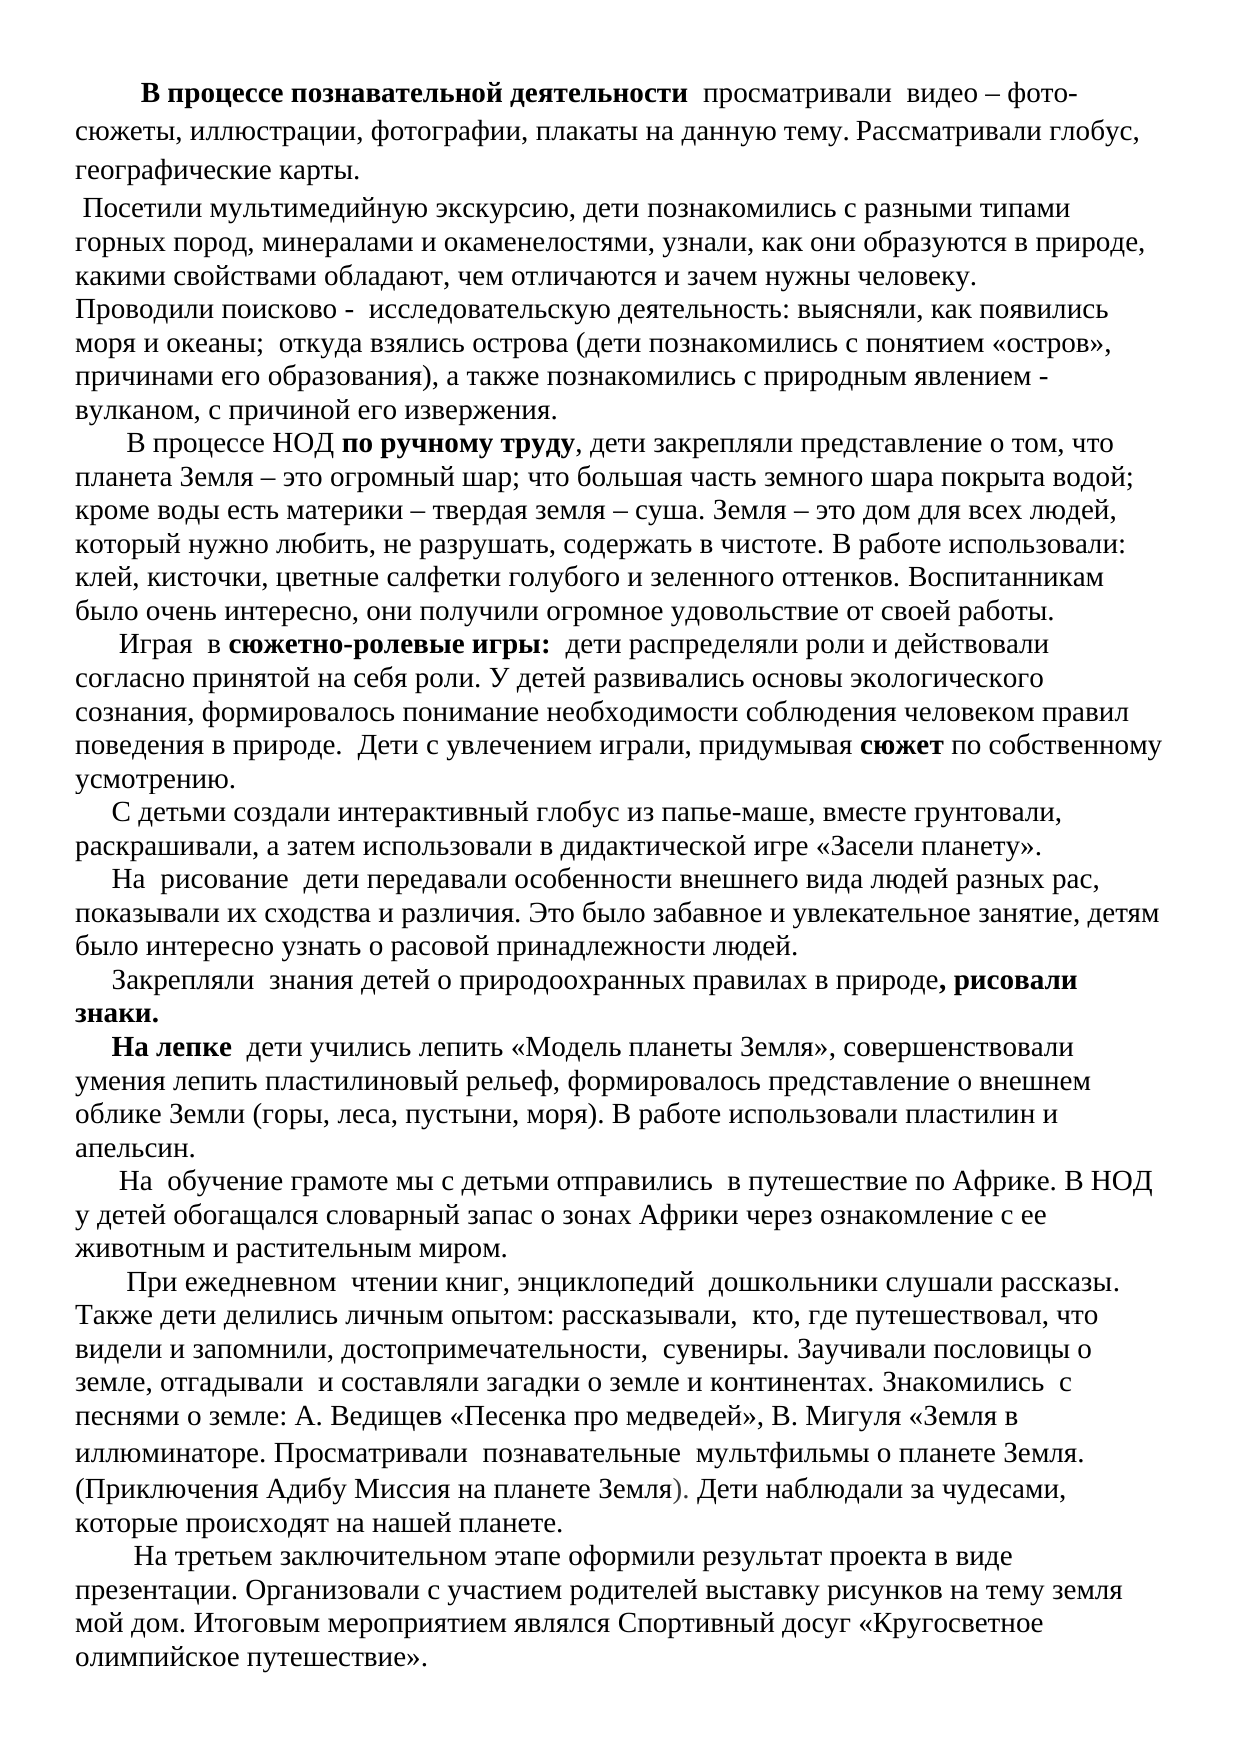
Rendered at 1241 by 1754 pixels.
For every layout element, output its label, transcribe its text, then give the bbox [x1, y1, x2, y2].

text При ежедневном чтении книг, энциклопедий дошкольники слушали рассказы. Также дети делились личным опытом: рассказывали, кто, где путешествовал, что видели и запомнили, достопримечательности, сувениры. Заучивали пословицы о земле, отгадывали и составляли загадки о земле и континентах. Знакомились с песнями о земле: А. Ведищев «Песенка про медведей», В. Мигуля «Земля в иллюминаторе. Просматривали познавательные мультфильмы о планете Земля. (Приключения Адибу Миссия на планете Земля). Дети наблюдали за чудесами, которые происходят на нашей планете. [75, 1264, 1165, 1538]
text Закрепляли знания детей о природоохранных правилах в природе, рисовали знаки. [75, 962, 1165, 1029]
text На лепке дети учились лепить «Модель планеты Земля», совершенствовали умения лепить пластилиновый рельеф, формировалось представление о внешнем облике Земли (горы, леса, пустыни, моря). В работе использовали пластилин и апельсин. [75, 1029, 1165, 1163]
text На рисование дети передавали особенности внешнего вида людей разных рас, показывали их сходства и различия. Это было забавное и увлекательное занятие, детям было интересно узнать о расовой принадлежности людей. [75, 861, 1165, 962]
text На третьем заключительном этапе оформили результат проекта в виде презентации. Организовали с участием родителей выставку рисунков на тему земля мой дом. Итоговым мероприятием являлся Спортивный досуг «Кругосветное олимпийское путешествие». [75, 1538, 1165, 1673]
text Посетили мультимедийную экскурсию, дети познакомились с разными типами горных пород, минералами и окаменелостями, узнали, как они образуются в природе, какими свойствами обладают, чем отличаются и зачем нужны человеку. [75, 191, 647, 224]
text Посетили мультимедийную экскурсию, дети познакомились с разными типами горных пород, минералами и окаменелостями, узнали, как они образуются в природе, какими свойствами обладают, чем отличаются и зачем нужны человеку. [985, 191, 1165, 291]
text Играя в сюжетно-ролевые игры: дети распределяли роли и действовали согласно принятой на себя роли. У детей развивались основы экологического сознания, формировалось понимание необходимости соблюдения человеком правил поведения в природе. Дети с увлечением играли, придумывая сюжет по собственному усмотрению. [75, 627, 1165, 794]
text В процессе познавательной деятельности просматривали видео – фото-сюжеты, иллюстрации, фотографии, плакаты на данную тему. Рассматривали глобус, географические карты. [75, 75, 1165, 186]
text В процессе НОД по ручному труду, дети закрепляли представление о том, что планета Земля – это огромный шар; что большая часть земного шара покрыта водой; кроме воды есть материки – твердая земля – суша. Земля – это дом для всех людей, который нужно любить, не разрушать, содержать в чистоте. В работе использовали: клей, кисточки, цветные салфетки голубого и зеленного оттенков. Воспитанникам было очень интересно, они получили огромное удовольствие от своей работы. [75, 425, 1165, 627]
text Проводили поисково - исследовательскую деятельность: выясняли, как появились моря и океаны; откуда взялись острова (дети познакомились с понятием «остров», причинами его образования), а также познакомились с природным явлением - вулканом, с причиной его извержения. [75, 291, 1165, 425]
text На обучение грамоте мы с детьми отправились в путешествие по Африке. В НОД у детей обогащался словарный запас о зонах Африки через ознакомление с ее животным и растительным миром. [75, 1163, 1165, 1264]
